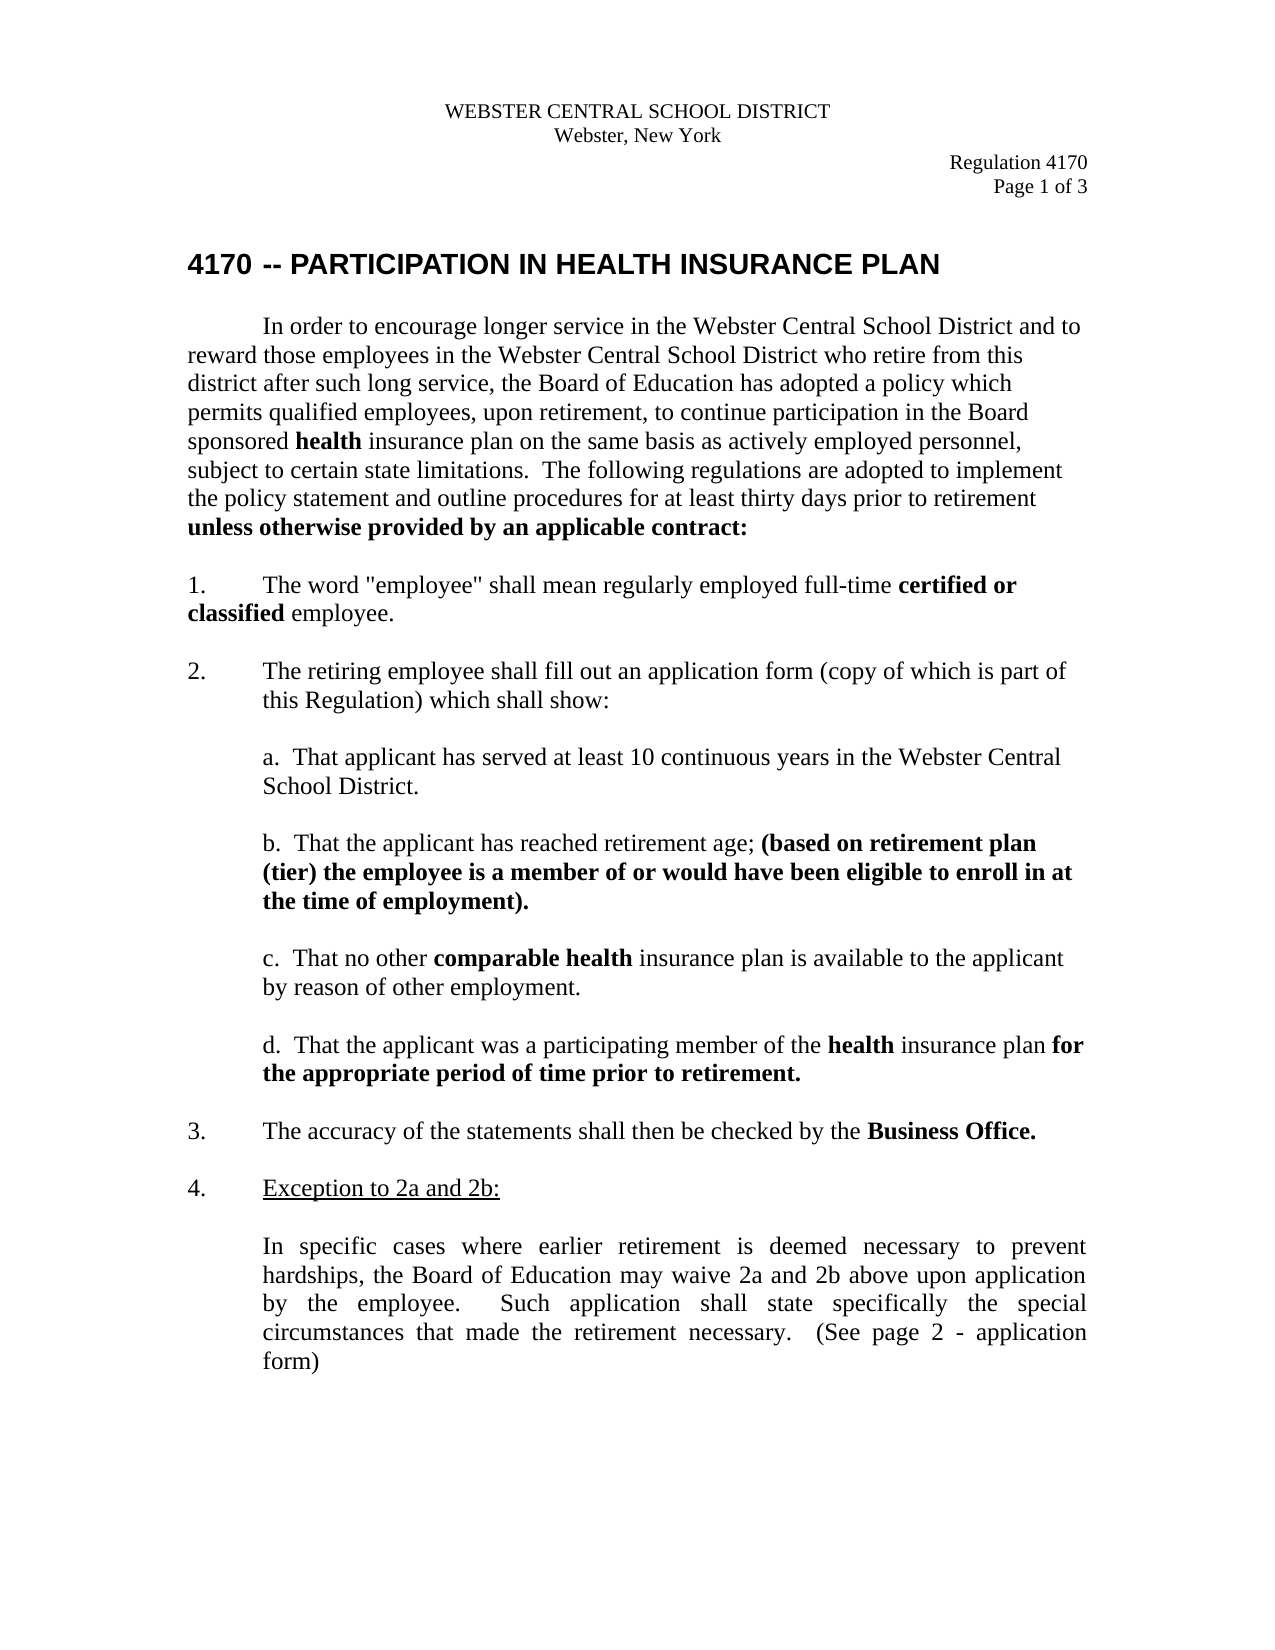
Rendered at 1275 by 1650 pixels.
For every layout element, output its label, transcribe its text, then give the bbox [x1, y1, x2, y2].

subtitle 4170 -- PARTICIPATION IN HEALTH INSURANCE PLAN [187, 247, 1087, 281]
text 1. The word "employee" shall mean regularly employed full-time certified or classified employee. [187, 570, 1087, 627]
text a. That applicant has served at least 10 continuous years in the . [262, 742, 1087, 800]
text b. That the applicant has reached retirement age; (based on retirement plan (tier) the employee is a member of or would have been eligible to enroll in at the time of employment). [262, 828, 1087, 915]
text In order to encourage longer service in the Webster Central School District and to reward those employees in the Webster Central School District who retire from this district after such long service, the Board of Education has adopted a policy which permits qualified employees, upon retirement, to continue participation in the Board sponsored health insurance plan on the same basis as actively employed personnel, subject to certain state limitations. The following regulations are adopted to implement the policy statement and outline procedures for at least thirty days prior to retirement unless otherwise provided by an applicable contract: [187, 311, 1087, 541]
text 3. The accuracy of the statements shall then be checked by the Business Office. [187, 1116, 1087, 1145]
text 2. The retiring employee shall fill out an application form (copy of which is part of this Regulation) which shall show: [187, 656, 1087, 713]
text d. That the applicant was a participating member of the health insurance plan for the appropriate period of time prior to retirement. [262, 1030, 1087, 1087]
text In specific cases where earlier retirement is deemed necessary to prevent hardships, the Board of Education may waive 2a and 2b above upon application by the employee. Such application shall state specifically the special circumstances that made the retirement necessary. (See page 2 - application form) [187, 1231, 1087, 1375]
text Page 1 of 3 [187, 174, 1087, 198]
text c. That no other comparable health insurance plan is available to the applicant by reason of other employment. [262, 943, 1087, 1001]
text Regulation 4170 [187, 150, 1087, 174]
text 4. Exception to 2a and 2b: [187, 1173, 1087, 1202]
